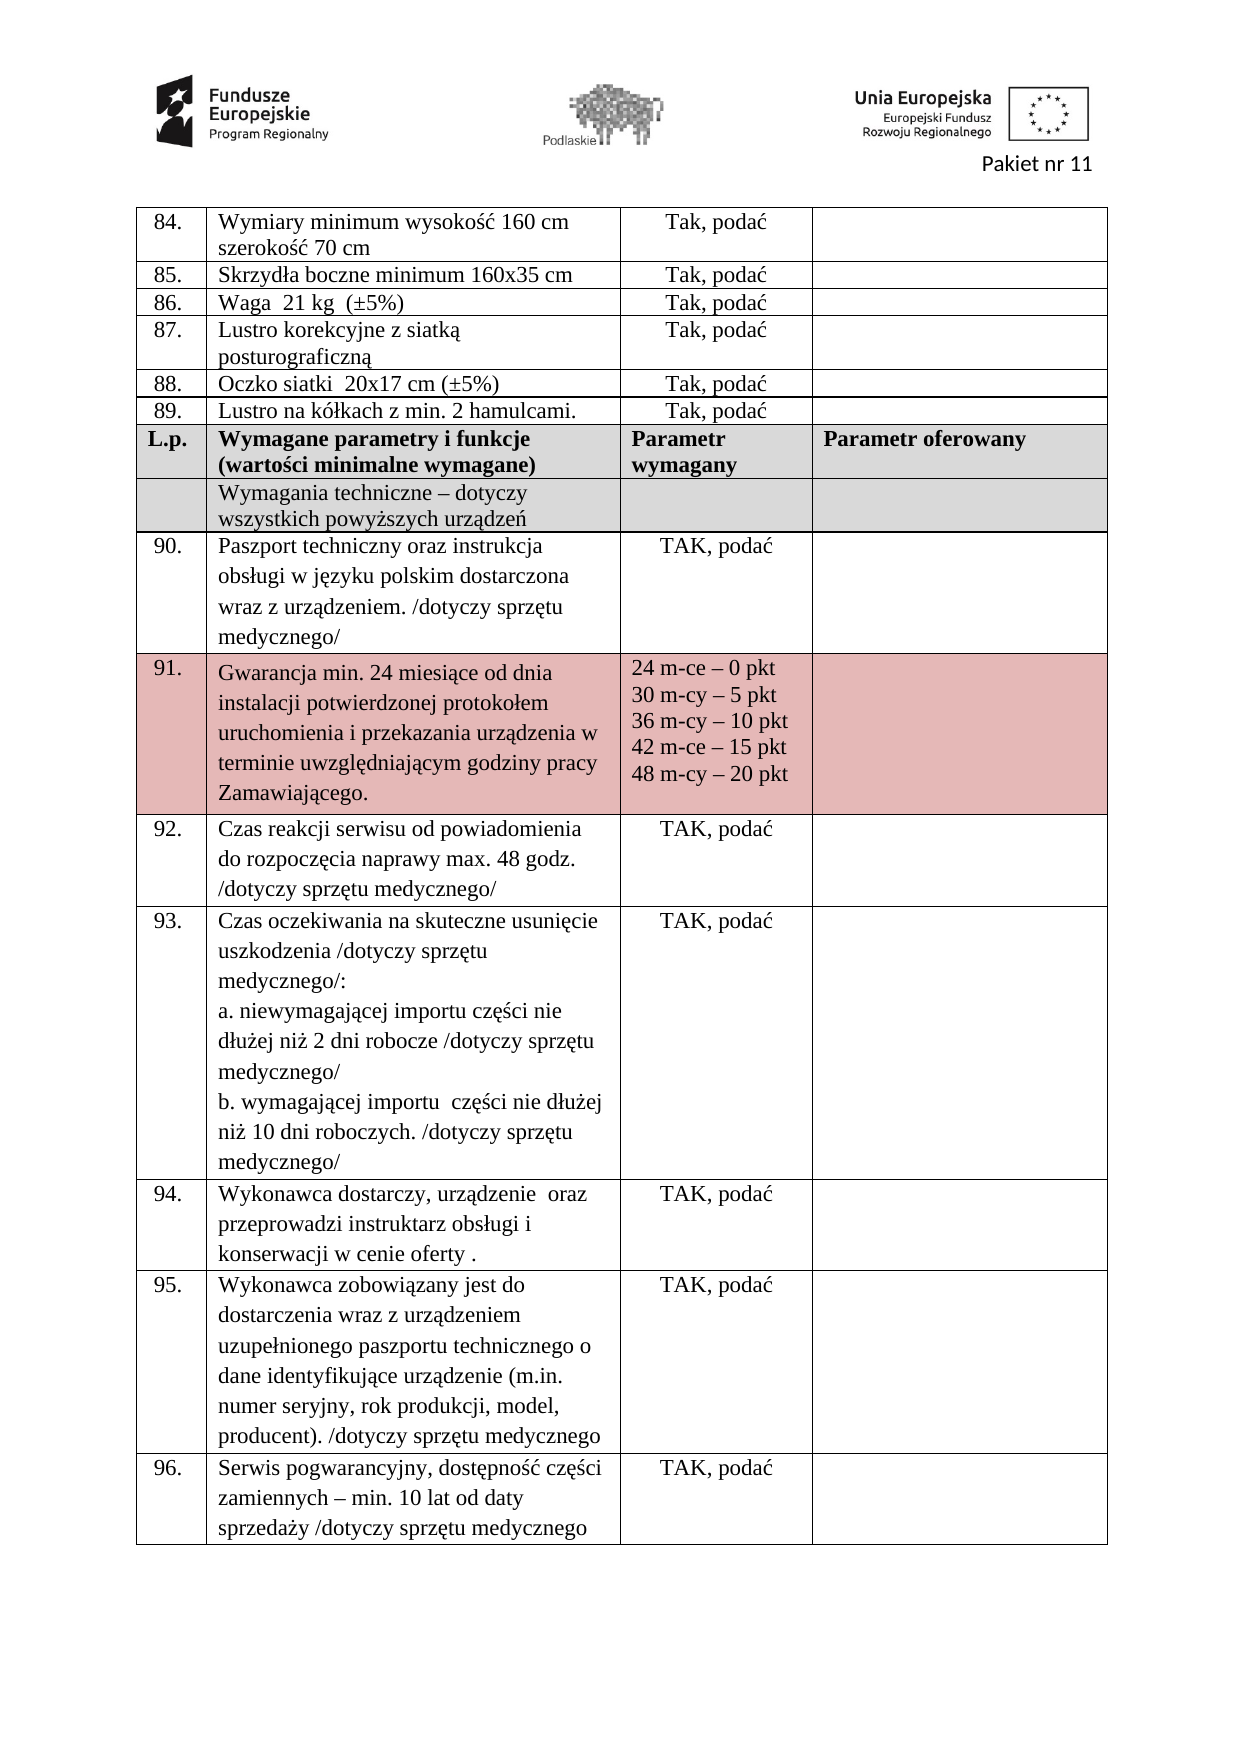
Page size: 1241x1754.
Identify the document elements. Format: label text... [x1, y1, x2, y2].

table_cell TAK, podać [621, 1454, 812, 1544]
table_cell Gwarancja min. 24 miesiące od dnia instalacji potwierdzonej protokołem uruchomienia i przekazania urządzenia w terminie uwzględniającym godziny pracy Zamawiającego. [207, 654, 620, 814]
table_cell [813, 533, 1107, 653]
table_cell [137, 1271, 206, 1453]
table_cell L.p. [137, 425, 206, 478]
table_cell [137, 815, 206, 906]
table_cell Czas reakcji serwisu od powiadomienia do rozpoczęcia naprawy max. 48 godz. /dotyczy sprzętu medycznego/ [207, 815, 620, 906]
table_cell TAK, podać [621, 907, 812, 1179]
table_cell [813, 289, 1107, 315]
table_cell [137, 533, 206, 653]
table_cell Wymiary minimum wysokość 160 cm szerokość 70 cm [207, 208, 620, 261]
picture [147, 73, 1093, 150]
table_cell [813, 1271, 1107, 1453]
table_cell [813, 815, 1107, 906]
table_cell Serwis pogwarancyjny, dostępność części zamiennych – min. 10 lat od daty sprzedaży /dotyczy sprzętu medycznego [207, 1454, 620, 1544]
table_cell [137, 479, 206, 531]
table_cell [137, 654, 206, 814]
table_cell [813, 907, 1107, 1179]
table_cell [813, 370, 1107, 396]
table_cell Oczko siatki 20x17 cm (±5%) [207, 370, 620, 396]
table_cell Czas oczekiwania na skuteczne usunięcie uszkodzenia /dotyczy sprzętu medycznego/: a. niewymagającej importu części nie dłużej niż 2 dni robocze /dotyczy sprzętu medycznego/ b. wymagającej importu części nie dłużej niż 10 dni roboczych. /dotyczy sprzętu medycznego/ [207, 907, 620, 1179]
table_cell Tak, podać [621, 316, 812, 369]
table_cell [813, 398, 1107, 424]
table_cell TAK, podać [621, 533, 812, 653]
table_cell Waga 21 kg (±5%) [207, 289, 620, 315]
table_cell [621, 479, 812, 531]
table_cell Wymagane parametry i funkcje (wartości minimalne wymagane) [207, 425, 620, 478]
table_cell [137, 1454, 206, 1544]
table_cell [137, 208, 206, 261]
table_cell [813, 479, 1107, 531]
table_cell [137, 370, 206, 396]
table_cell [137, 907, 206, 1179]
table_cell TAK, podać [621, 1271, 812, 1453]
table_cell Parametr oferowany [813, 425, 1107, 478]
table_cell TAK, podać [621, 1180, 812, 1270]
table_cell Skrzydła boczne minimum 160x35 cm [207, 262, 620, 288]
table_cell Wykonawca dostarczy, urządzenie oraz przeprowadzi instruktarz obsługi i konserwacji w cenie oferty . [207, 1180, 620, 1270]
table_cell [137, 398, 206, 424]
table_cell [813, 262, 1107, 288]
table_cell [137, 289, 206, 315]
table_cell Tak, podać [621, 208, 812, 261]
table_cell Tak, podać [621, 370, 812, 396]
table_cell Lustro korekcyjne z siatką posturograficzną [207, 316, 620, 369]
table_cell 24 m-ce – 0 pkt 30 m-cy – 5 pkt 36 m-cy – 10 pkt 42 m-ce – 15 pkt 48 m-cy – 20 pkt [621, 654, 812, 814]
table_cell Tak, podać [621, 398, 812, 424]
table_cell Wykonawca zobowiązany jest do dostarczenia wraz z urządzeniem uzupełnionego paszportu technicznego o dane identyfikujące urządzenie (m.in. numer seryjny, rok produkcji, model, producent). /dotyczy sprzętu medycznego [207, 1271, 620, 1453]
table_cell Lustro na kółkach z min. 2 hamulcami. [207, 398, 620, 424]
table_cell Wymagania techniczne – dotyczy wszystkich powyższych urządzeń [207, 479, 620, 531]
table_cell [813, 1180, 1107, 1270]
table_cell [137, 1180, 206, 1270]
table_cell [813, 208, 1107, 261]
table_cell Paszport techniczny oraz instrukcja obsługi w języku polskim dostarczona wraz z urządzeniem. /dotyczy sprzętu medycznego/ [207, 533, 620, 653]
table_cell [813, 1454, 1107, 1544]
table_cell [813, 316, 1107, 369]
table_cell TAK, podać [621, 815, 812, 906]
table_cell Tak, podać [621, 262, 812, 288]
table_cell Parametr wymagany [621, 425, 812, 478]
table_cell [137, 262, 206, 288]
table_cell [137, 316, 206, 369]
table_cell [813, 654, 1107, 814]
table_cell Tak, podać [621, 289, 812, 315]
